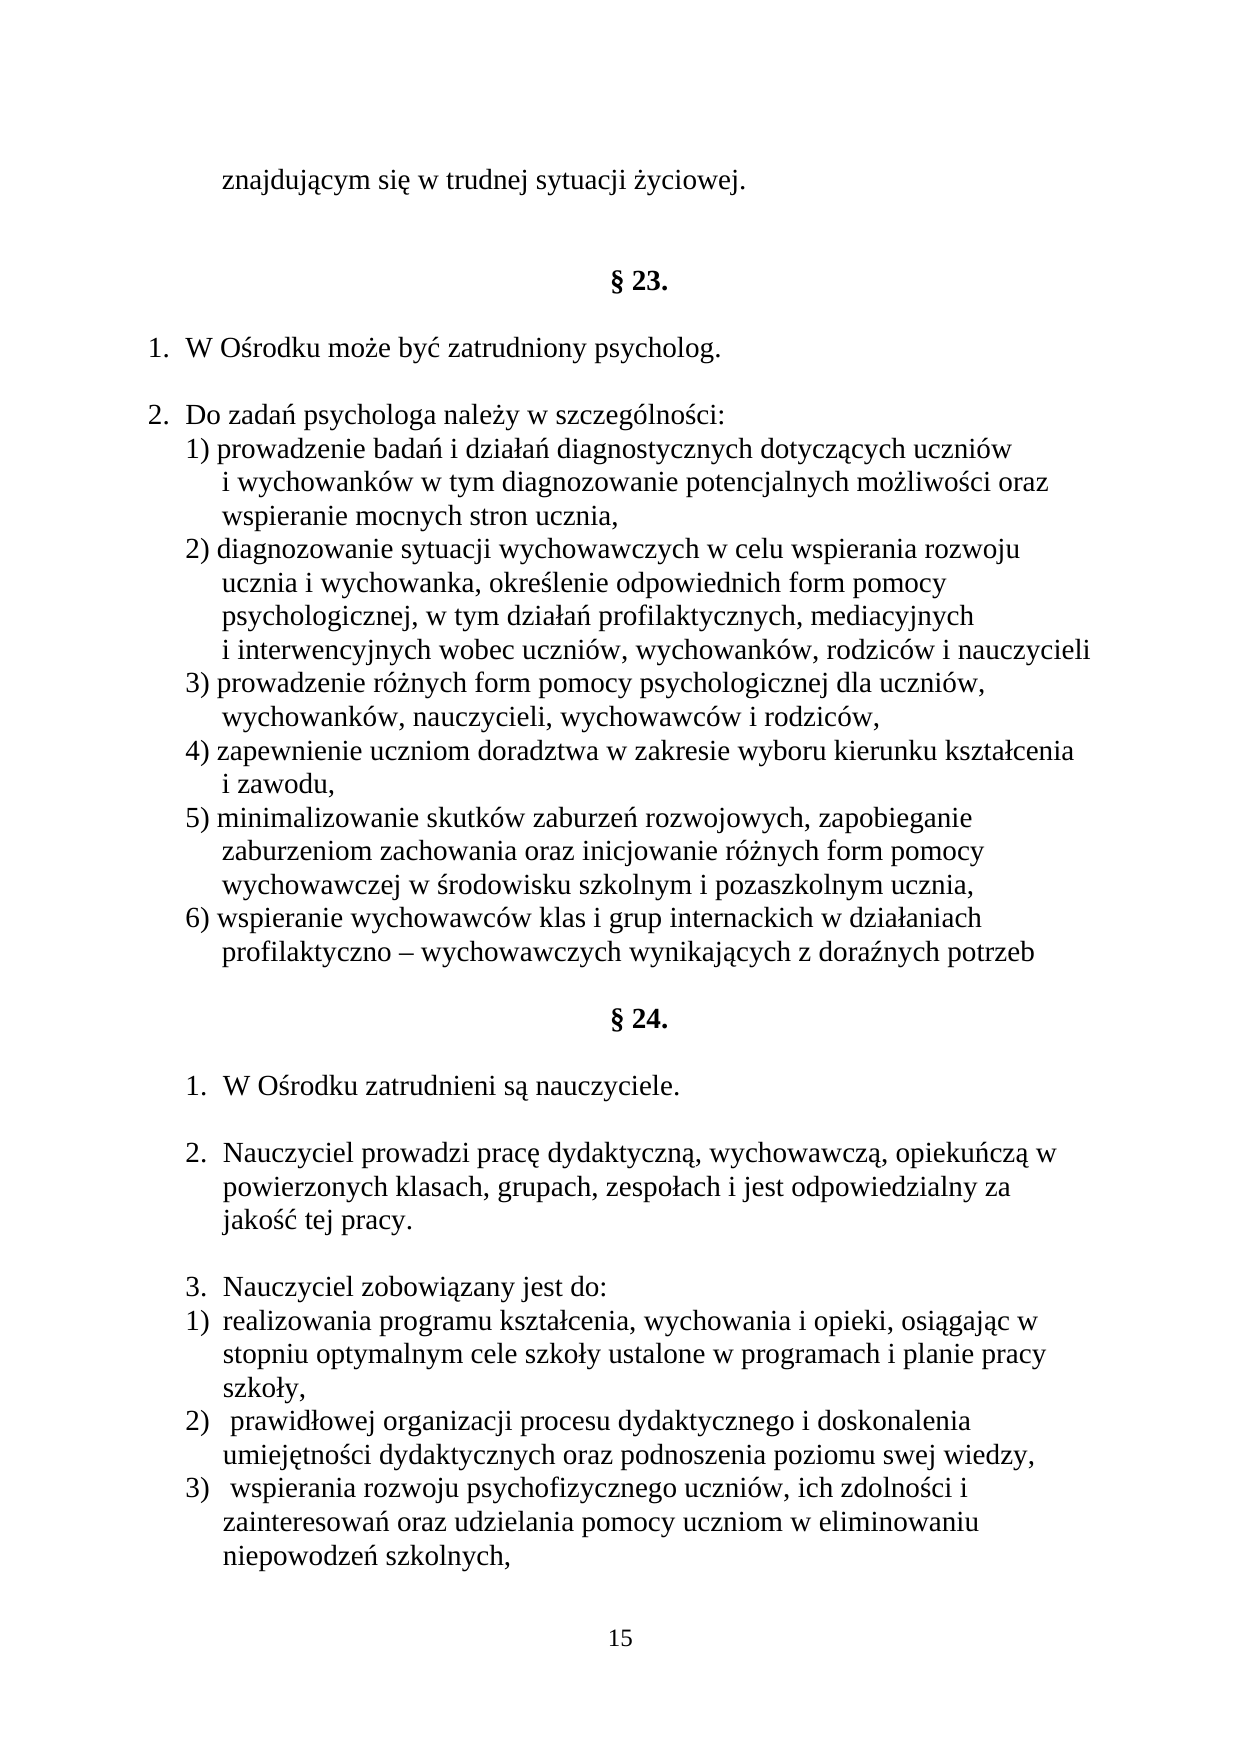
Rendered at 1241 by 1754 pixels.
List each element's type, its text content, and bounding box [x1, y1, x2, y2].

text profilaktyczno – wychowawczych wynikających z doraźnych potrzeb [185, 934, 1092, 967]
text ucznia i wychowanka, określenie odpowiednich form pomocy [185, 565, 1092, 598]
text 6) wspieranie wychowawców klas i grup internackich w działaniach [185, 900, 1092, 934]
text wspieranie mocnych stron ucznia, [185, 498, 1092, 531]
text § 24. [185, 1001, 1092, 1034]
text zaburzeniom zachowania oraz inicjowanie różnych form pomocy [185, 833, 1092, 867]
list realizowania programu kształcenia, wychowania i opieki, osiągając w stopniu optymalnym cele szkoły ustalone w programach i planie pracy szkoły, [185, 1303, 1092, 1403]
list prawidłowej organizacji procesu dydaktycznego i doskonalenia umiejętności dydaktycznych oraz podnoszenia poziomu swej wiedzy, [185, 1403, 1092, 1471]
text § 23. [185, 263, 1092, 297]
text 2) diagnozowanie sytuacji wychowawczych w celu wspierania rozwoju [185, 531, 1092, 565]
text psychologicznej, w tym działań profilaktycznych, mediacyjnych [185, 598, 1092, 632]
list wspierania rozwoju psychofizycznego uczniów, ich zdolności i zainteresowań oraz udzielania pomocy uczniom w eliminowaniu niepowodzeń szkolnych, [185, 1471, 1092, 1571]
list W Ośrodku może być zatrudniony psycholog. [148, 330, 1092, 364]
text 5) minimalizowanie skutków zaburzeń rozwojowych, zapobieganie [185, 800, 1092, 833]
text i zawodu, [185, 766, 1092, 800]
text i interwencyjnych wobec uczniów, wychowanków, rodziców i nauczycieli [185, 632, 1092, 666]
list Do zadań psychologa należy w szczególności: [148, 397, 1092, 431]
list Nauczyciel prowadzi pracę dydaktyczną, wychowawczą, opiekuńczą w powierzonych klasach, grupach, zespołach i jest odpowiedzialny za jakość tej pracy. [185, 1135, 1092, 1236]
text 1) prowadzenie badań i działań diagnostycznych dotyczących uczniów [185, 431, 1092, 464]
list Nauczyciel zobowiązany jest do: [185, 1269, 1092, 1303]
text 4) zapewnienie uczniom doradztwa w zakresie wyboru kierunku kształcenia [185, 733, 1092, 766]
text wychowanków, nauczycieli, wychowawców i rodziców, [185, 699, 1092, 733]
text i wychowanków w tym diagnozowanie potencjalnych możliwości oraz [185, 464, 1092, 498]
text 3) prowadzenie różnych form pomocy psychologicznej dla uczniów, [185, 666, 1092, 699]
text znajdującym się w trudnej sytuacji życiowej. [185, 162, 1092, 196]
list W Ośrodku zatrudnieni są nauczyciele. [185, 1068, 1092, 1102]
text wychowawczej w środowisku szkolnym i pozaszkolnym ucznia, [185, 867, 1092, 900]
